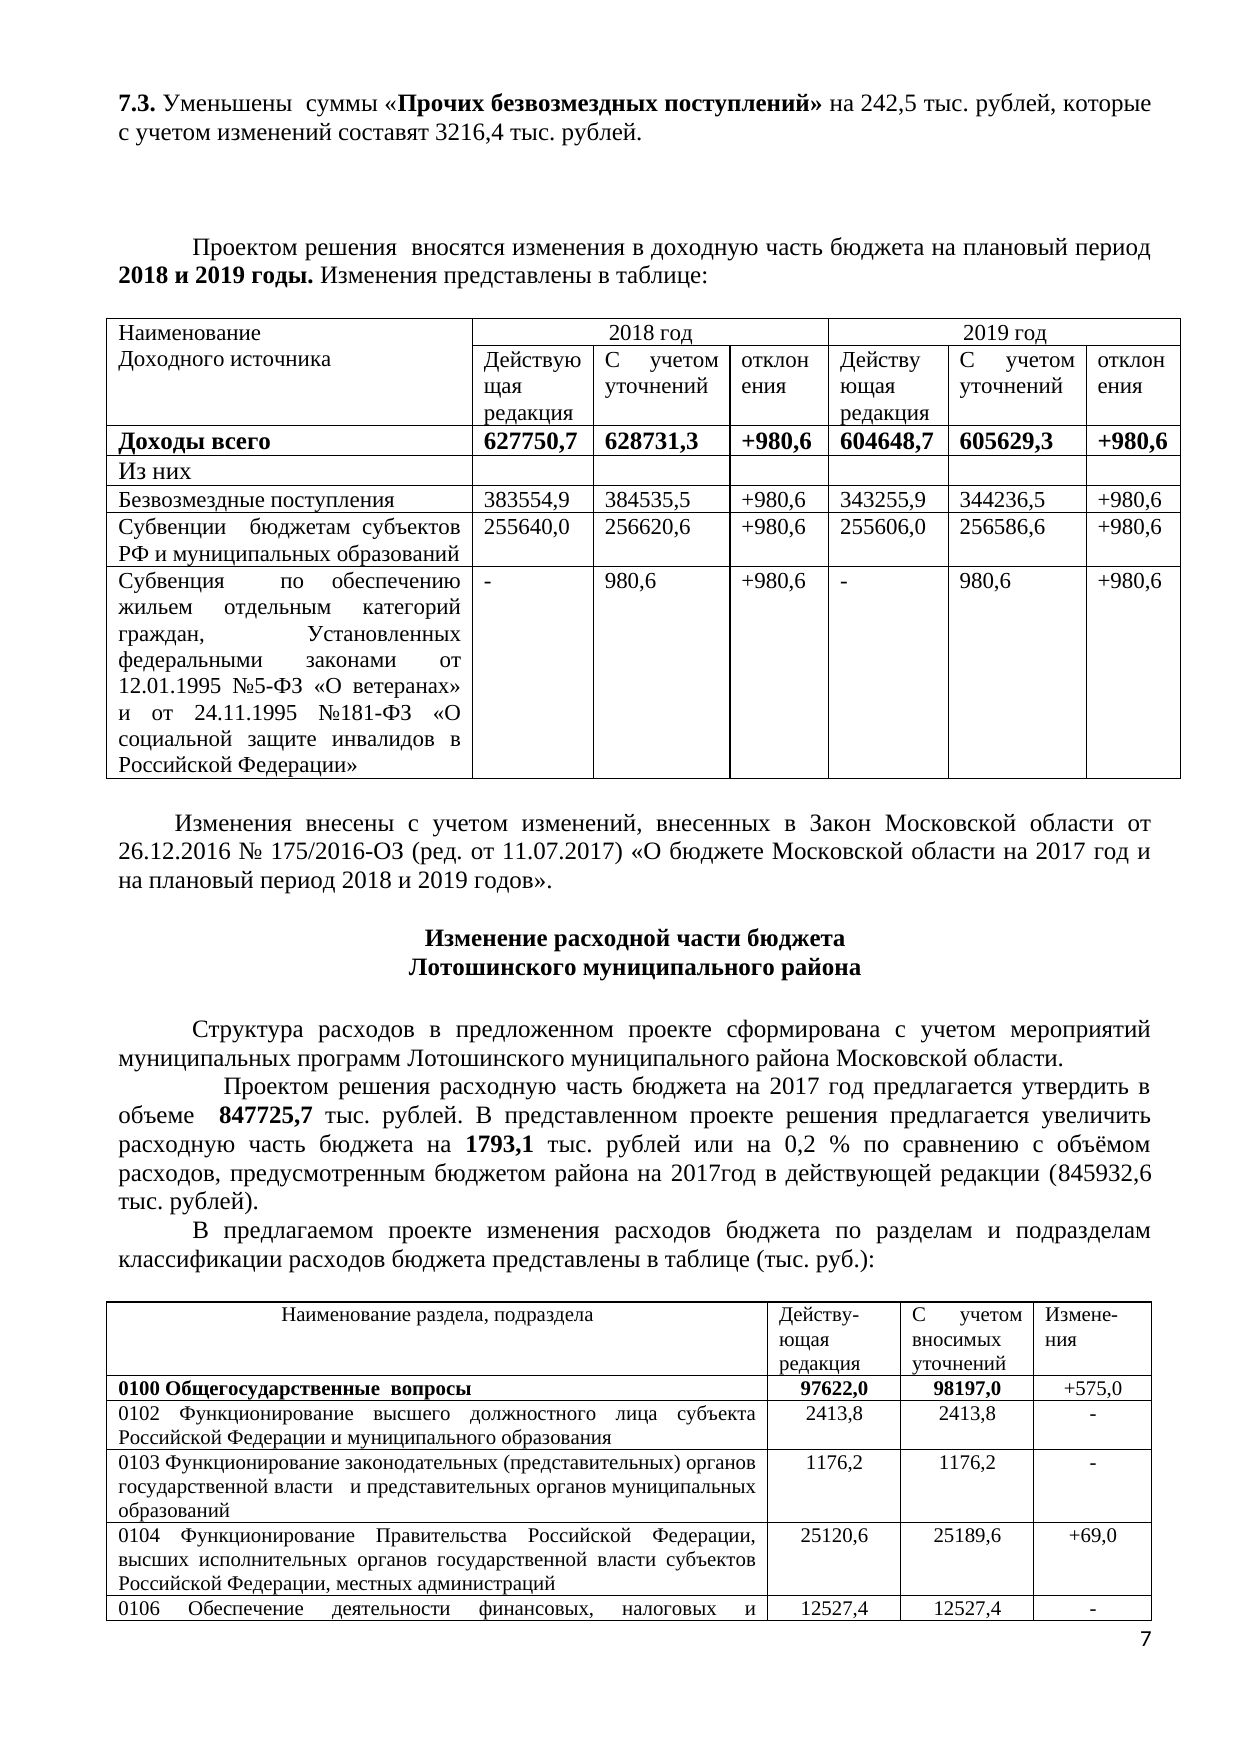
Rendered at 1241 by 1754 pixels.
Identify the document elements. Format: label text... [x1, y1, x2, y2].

table_cell 2413,8 [768, 1401, 900, 1449]
table_cell +69,0 [1034, 1523, 1151, 1595]
table_header Наименование Доходного источника [107, 319, 472, 425]
text В предлагаемом проекте изменения расходов бюджета по разделам и подразделам классификации расходов бюджета представлены в таблице (тыс. руб.): [118, 1215, 1152, 1273]
text Лотошинского муниципального района [118, 952, 1152, 980]
table_cell 628731,3 [594, 426, 729, 455]
table_cell 605629,3 [949, 426, 1086, 455]
table_cell +980,6 [731, 513, 828, 566]
table_cell +980,6 [1087, 567, 1180, 778]
table_cell 384535,5 [594, 486, 729, 512]
table_cell 604648,7 [829, 426, 948, 455]
table_cell Безвозмездные поступления [107, 486, 472, 512]
table_cell - [1034, 1450, 1151, 1522]
table_header Действу-ющая редакция [768, 1303, 900, 1374]
table_cell 980,6 [949, 567, 1086, 778]
table_cell 0100 Общегосударственные вопросы [107, 1376, 767, 1400]
table_cell [829, 456, 948, 485]
table_cell [731, 456, 828, 485]
table_cell [949, 456, 1086, 485]
table_cell 12527,4 [768, 1596, 900, 1620]
table_cell Доходы всего [107, 426, 472, 455]
text Структура расходов в предложенном проекте сформирована с учетом мероприятий муниципальных программ Лотошинского муниципального района Московской области. [118, 1014, 1152, 1071]
text 7.3. Уменьшены суммы «Прочих безвозмездных поступлений» на 242,5 тыс. рублей, которые с учетом изменений составят 3216,4 тыс. рублей. [118, 88, 1152, 145]
table_cell [473, 456, 593, 485]
table_cell 25120,6 [768, 1523, 900, 1595]
text Изменения внесены с учетом изменений, внесенных в Закон Московской области от 26.12.2016 № 175/2016-ОЗ (ред. от 11.07.2017) «О бюджете Московской области на 2017 год и на плановый период 2018 и 2019 годов». [118, 808, 1152, 894]
table_cell - [829, 567, 948, 778]
text Проектом решения вносятся изменения в доходную часть бюджета на плановый период 2018 и 2019 годы. Изменения представлены в таблице: [118, 232, 1152, 289]
table_cell 0104 Функционирование Правительства Российской Федерации, высших исполнительных органов государственной власти субъектов Российской Федерации, местных администраций [107, 1523, 767, 1595]
table_cell 1176,2 [901, 1450, 1033, 1522]
table_cell +980,6 [731, 426, 828, 455]
table_cell С учетом уточнений [949, 346, 1086, 425]
table_header 2018 год [473, 319, 828, 345]
table_cell отклонения [1087, 346, 1180, 425]
table_cell 383554,9 [473, 486, 593, 512]
table_cell 98197,0 [901, 1376, 1033, 1400]
table_cell 343255,9 [829, 486, 948, 512]
table_cell +980,6 [731, 486, 828, 512]
table_cell С учетом уточнений [594, 346, 729, 425]
table_header Наименование раздела, подраздела [107, 1303, 767, 1374]
table_cell 255606,0 [829, 513, 948, 566]
table_header Измене-ния [1034, 1303, 1151, 1374]
table_cell - [473, 567, 593, 778]
table_cell - [1034, 1401, 1151, 1449]
text Изменение расходной части бюджета [118, 923, 1152, 952]
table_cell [107, 1596, 767, 1620]
table_cell [1087, 456, 1180, 485]
table_cell 25189,6 [901, 1523, 1033, 1595]
table_cell 344236,5 [949, 486, 1086, 512]
table_cell 12527,4 [901, 1596, 1033, 1620]
table_cell +980,6 [1087, 486, 1180, 512]
table_cell +980,6 [1087, 513, 1180, 566]
table_cell Субвенция по обеспечению жильем отдельным категорий граждан, Установленных федеральными законами от 12.01.1995 №5-ФЗ «О ветеранах» и от 24.11.1995 №181-ФЗ «О социальной защите инвалидов в Российской Федерации» [107, 567, 472, 778]
table_cell 1176,2 [768, 1450, 900, 1522]
table_cell 97622,0 [768, 1376, 900, 1400]
table_cell 255640,0 [473, 513, 593, 566]
table_cell Действующая редакция [473, 346, 593, 425]
table_cell отклонения [731, 346, 828, 425]
table_cell 2413,8 [901, 1401, 1033, 1449]
table_cell 256620,6 [594, 513, 729, 566]
table_header С учетом вносимых уточнений [901, 1303, 1033, 1374]
table_cell +980,6 [1087, 426, 1180, 455]
table_cell Действующая редакция [829, 346, 948, 425]
text Проектом решения расходную часть бюджета на 2017 год предлагается утвердить в объеме 847725,7 тыс. рублей. В представленном проекте решения предлагается увеличить расходную часть бюджета на 1793,1 тыс. рублей или на 0,2 % по сравнению с объёмом расходов, предусмотренным бюджетом района на 2017год в действующей редакции (845932,6 тыс. рублей). [118, 1071, 1152, 1215]
table_cell 627750,7 [473, 426, 593, 455]
table_cell +575,0 [1034, 1376, 1151, 1400]
table_cell 256586,6 [949, 513, 1086, 566]
table_header 2019 год [829, 319, 1180, 345]
table_cell +980,6 [731, 567, 828, 778]
table_cell - [1034, 1596, 1151, 1620]
table_cell Субвенции бюджетам субъектов РФ и муниципальных образований [107, 513, 472, 566]
table_cell Из них [107, 456, 472, 485]
table_cell 0103 Функционирование законодательных (представительных) органов государственной власти и представительных органов муниципальных образований [107, 1450, 767, 1522]
table_cell 0102 Функционирование высшего должностного лица субъекта Российской Федерации и муниципального образования [107, 1401, 767, 1449]
table_cell 980,6 [594, 567, 729, 778]
table_cell [594, 456, 729, 485]
